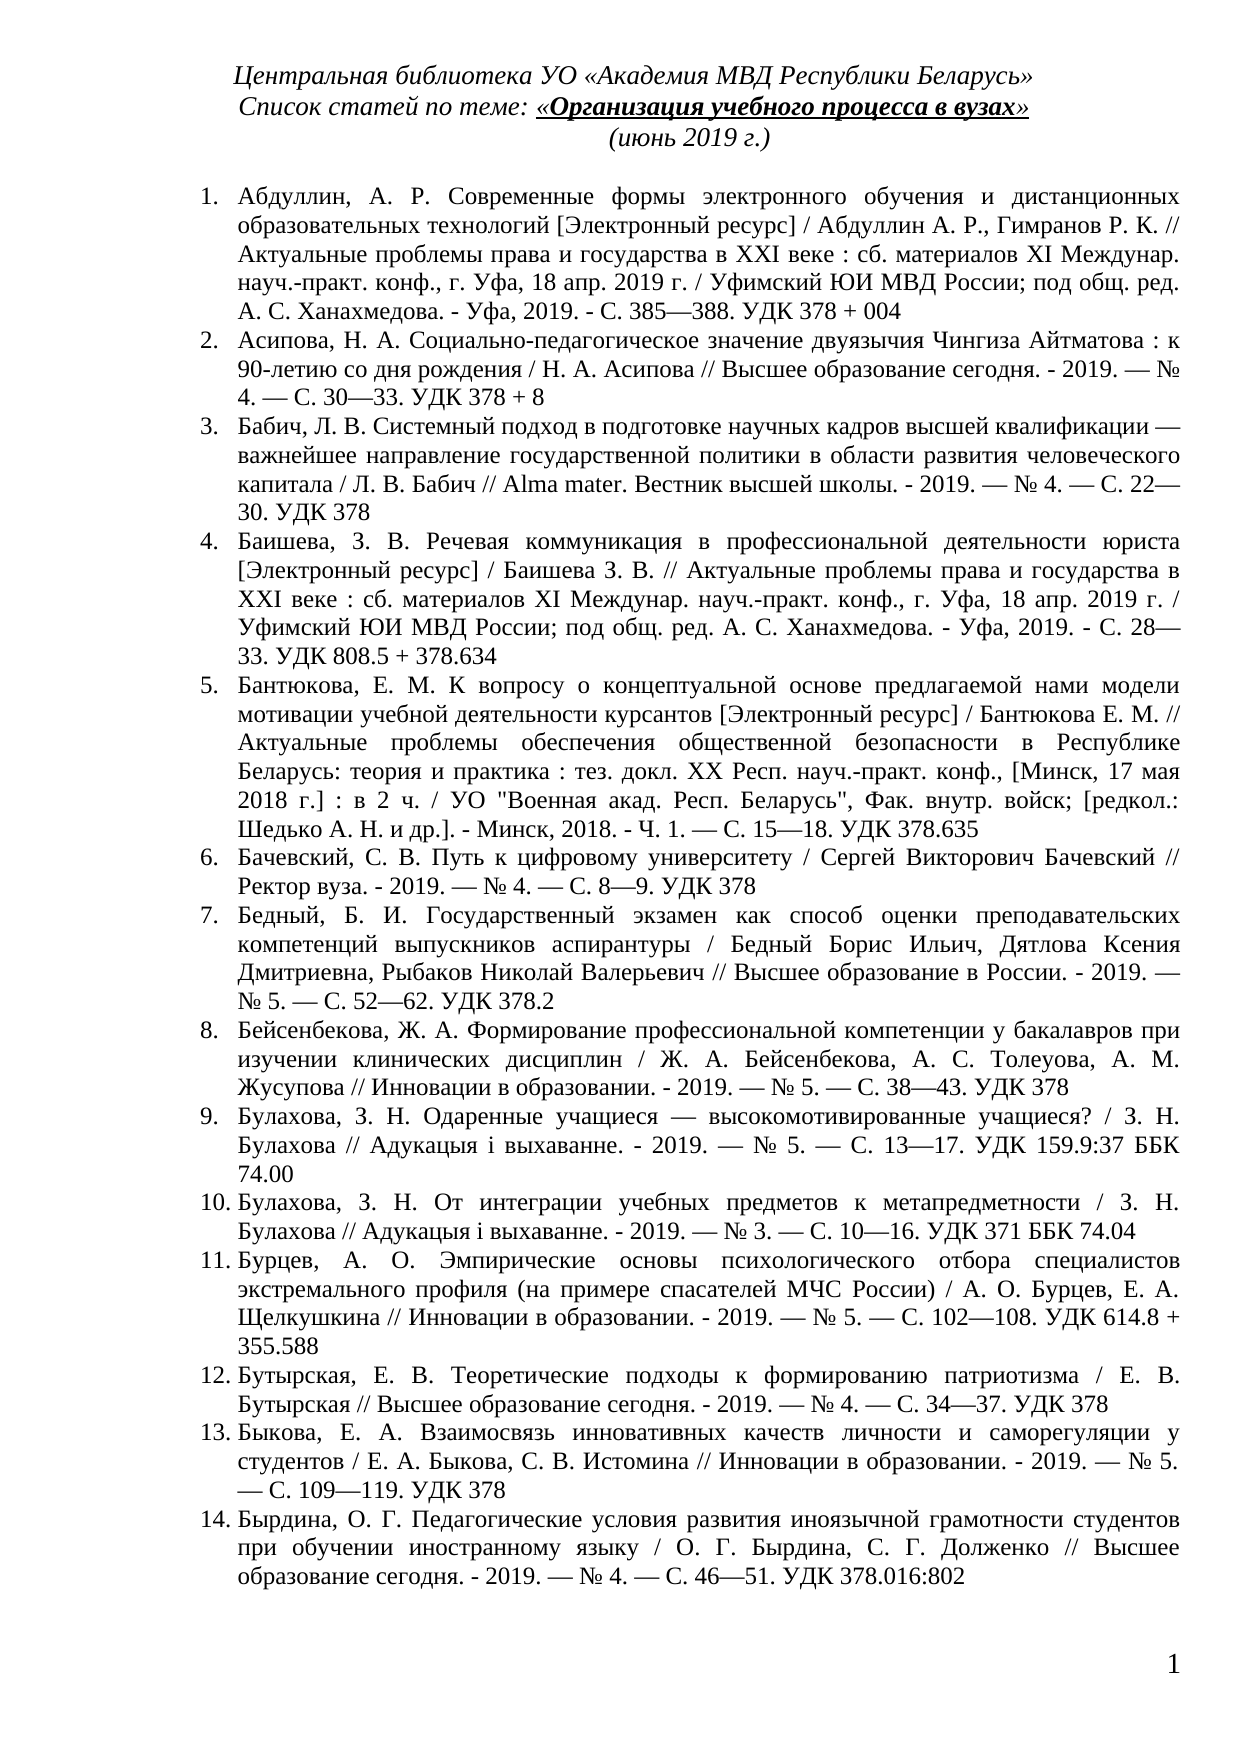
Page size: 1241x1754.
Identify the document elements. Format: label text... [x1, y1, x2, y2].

list Бабич, Л. В. Системный подход в подготовке научных кадров высшей квалификации — важнейшее направление государственной политики в области развития человеческого капитала / Л. В. Бабич // Alma mater. Вестник высшей школы. - 2019. — № 4. — С. 22—30. УДК 378 [200, 411, 1181, 526]
list Быкова, Е. А. Взаимосвязь инновативных качеств личности и саморегуляции у студентов / Е. А. Быкова, С. В. Истомина // Инновации в образовании. - 2019. — № 5. — С. 109—119. УДК 378 [200, 1417, 1181, 1504]
list Абдуллин, А. Р. Современные формы электронного обучения и дистанционных образовательных технологий [Электронный ресурс] / Абдуллин А. Р., Гимранов Р. К. // Актуальные проблемы права и государства в ХХI веке : сб. материалов XI Междунар. науч.-практ. конф., г. Уфа, 18 апр. . / Уфимский ЮИ МВД России; под общ. ред. А. С. Ханахмедова. - Уфа, 2019. - С. 385—388. УДК 378 + 004 [200, 181, 1181, 325]
list Бантюкова, Е. М. К вопросу о концептуальной основе предлагаемой нами модели мотивации учебной деятельности курсантов [Электронный ресурс] / Бантюкова Е. М. // Актуальные проблемы обеспечения общественной безопасности в Республике Беларусь: теория и практика : тез. докл. XX Респ. науч.-практ. конф., [Минск, 17 мая .] : в 2 ч. / УО "Военная акад. Респ. Беларусь", Фак. внутр. войск; [редкол.: Шедько А. Н. и др.]. - Минск, 2018. - Ч. 1. — С. 15—18. УДК 378.635 [200, 670, 1181, 842]
text (июнь .) [200, 121, 1181, 152]
list Баишева, З. В. Речевая коммуникация в профессиональной деятельности юриста [Электронный ресурс] / Баишева З. В. // Актуальные проблемы права и государства в ХХI веке : сб. материалов XI Междунар. науч.-практ. конф., г. Уфа, 18 апр. . / Уфимский ЮИ МВД России; под общ. ред. А. С. Ханахмедова. - Уфа, 2019. - С. 28—33. УДК 808.5 + 378.634 [200, 526, 1181, 670]
list Асипова, Н. А. Социально-педагогическое значение двуязычия Чингиза Айтматова : к 90-летию со дня рождения / Н. А. Асипова // Высшее образование сегодня. - 2019. — № 4. — С. 30—33. УДК 378 + 8 [200, 325, 1181, 411]
list Булахова, З. Н. Одаренные учащиеся — высокомотивированные учащиеся? / З. Н. Булахова // Адукацыя і выхаванне. - 2019. — № 5. — С. 13—17. УДК 159.9:37 ББК 74.00 [200, 1101, 1181, 1187]
list Бачевский, С. В. Путь к цифровому университету / Сергей Викторович Бачевский // Ректор вуза. - 2019. — № 4. — С. 8—9. УДК 378 [200, 842, 1181, 900]
list Бурцев, А. О. Эмпирические основы психологического отбора специалистов экстремального профиля (на примере спасателей МЧС России) / А. О. Бурцев, Е. А. Щелкушкина // Инновации в образовании. - 2019. — № 5. — С. 102—108. УДК 614.8 + 355.588 [200, 1245, 1181, 1360]
text Центральная библиотека УО «Академия МВД Республики Беларусь» [89, 59, 1181, 90]
list Бейсенбекова, Ж. А. Формирование профессиональной компетенции у бакалавров при изучении клинических дисциплин / Ж. А. Бейсенбекова, А. С. Толеуова, А. М. Жусупова // Инновации в образовании. - 2019. — № 5. — С. 38—43. УДК 378 [200, 1015, 1181, 1101]
list Бырдина, О. Г. Педагогические условия развития иноязычной грамотности студентов при обучении иностранному языку / О. Г. Бырдина, С. Г. Долженко // Высшее образование сегодня. - 2019. — № 4. — С. 46—51. УДК 378.016:802 [200, 1504, 1181, 1590]
list Бедный, Б. И. Государственный экзамен как способ оценки преподавательских компетенций выпускников аспирантуры / Бедный Борис Ильич, Дятлова Ксения Дмитриевна, Рыбаков Николай Валерьевич // Высшее образование в России. - 2019. — № 5. — С. 52—62. УДК 378.2 [200, 900, 1181, 1015]
list Булахова, З. Н. От интеграции учебных предметов к метапредметности / З. Н. Булахова // Адукацыя і выхаванне. - 2019. — № 3. — С. 10—16. УДК 371 ББК 74.04 [200, 1187, 1181, 1245]
list Бутырская, Е. В. Теоретические подходы к формированию патриотизма / Е. В. Бутырская // Высшее образование сегодня. - 2019. — № 4. — С. 34—37. УДК 378 [200, 1360, 1181, 1417]
text Список статей по теме: «Организация учебного процесса в вузах» [89, 90, 1181, 121]
